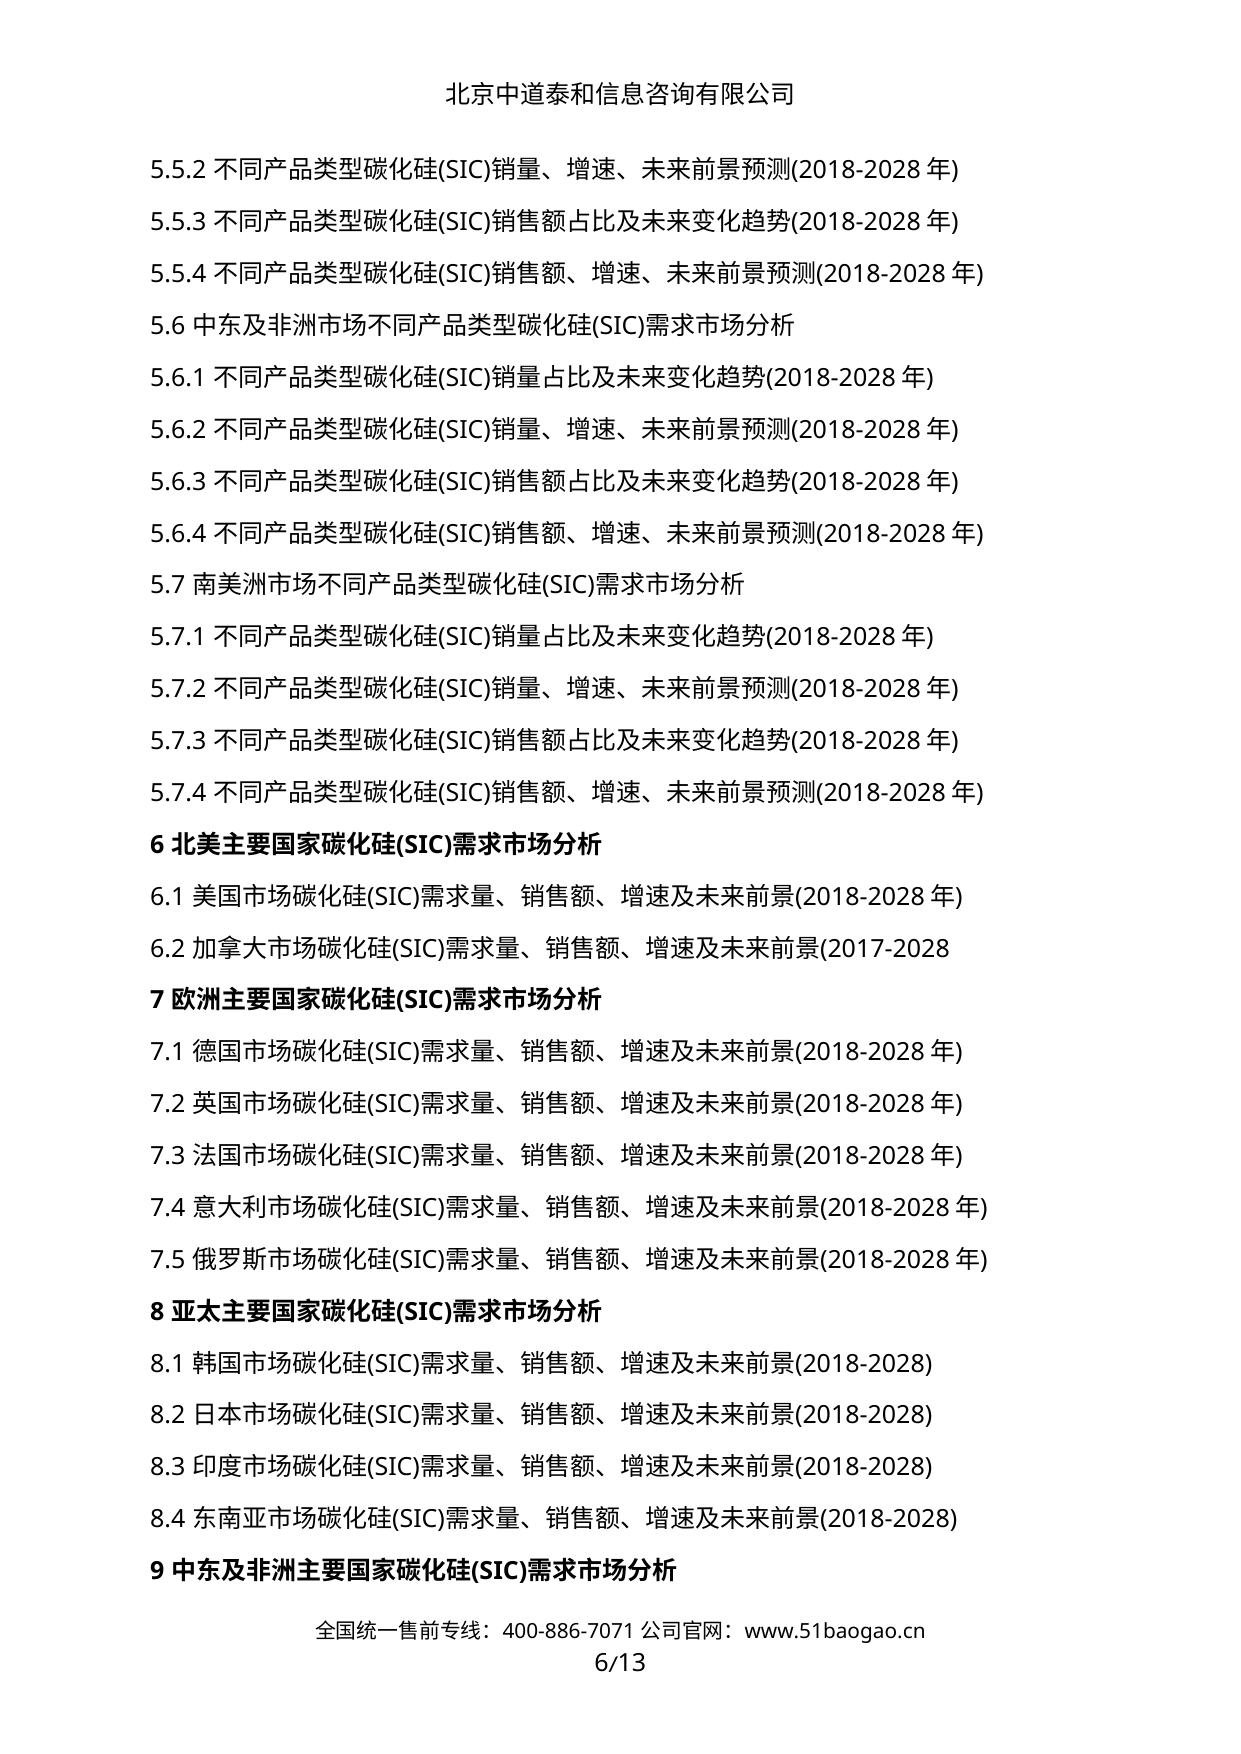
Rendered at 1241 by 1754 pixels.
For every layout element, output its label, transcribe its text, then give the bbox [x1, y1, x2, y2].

text 6.1 美国市场碳化硅(SIC)需求量、销售额、增速及未来前景(2018-2028年) [150, 876, 1090, 912]
text 5.7.4 不同产品类型碳化硅(SIC)销售额、增速、未来前景预测(2018-2028年) [150, 772, 1090, 809]
text 8.1 韩国市场碳化硅(SIC)需求量、销售额、增速及未来前景(2018-2028) [150, 1343, 1090, 1379]
text 7.4 意大利市场碳化硅(SIC)需求量、销售额、增速及未来前景(2018-2028年) [150, 1187, 1090, 1224]
text 5.6.2 不同产品类型碳化硅(SIC)销量、增速、未来前景预测(2018-2028年) [150, 409, 1090, 446]
text 7.5 俄罗斯市场碳化硅(SIC)需求量、销售额、增速及未来前景(2018-2028年) [150, 1239, 1090, 1276]
text 7.3 法国市场碳化硅(SIC)需求量、销售额、增速及未来前景(2018-2028年) [150, 1136, 1090, 1172]
text 5.7.3 不同产品类型碳化硅(SIC)销售额占比及未来变化趋势(2018-2028年) [150, 721, 1090, 757]
text 9 中东及非洲主要国家碳化硅(SIC)需求市场分析 [150, 1551, 1090, 1587]
text 8.2 日本市场碳化硅(SIC)需求量、销售额、增速及未来前景(2018-2028) [150, 1395, 1090, 1431]
text 7.1 德国市场碳化硅(SIC)需求量、销售额、增速及未来前景(2018-2028年) [150, 1032, 1090, 1068]
text 5.5.3 不同产品类型碳化硅(SIC)销售额占比及未来变化趋势(2018-2028年) [150, 202, 1090, 238]
text 5.6 中东及非洲市场不同产品类型碳化硅(SIC)需求市场分析 [150, 306, 1090, 342]
text 6.2 加拿大市场碳化硅(SIC)需求量、销售额、增速及未来前景(2017-2028 [150, 928, 1090, 964]
text 6 北美主要国家碳化硅(SIC)需求市场分析 [150, 824, 1090, 861]
text 5.7.1 不同产品类型碳化硅(SIC)销量占比及未来变化趋势(2018-2028年) [150, 617, 1090, 653]
text 8 亚太主要国家碳化硅(SIC)需求市场分析 [150, 1291, 1090, 1327]
text 5.5.4 不同产品类型碳化硅(SIC)销售额、增速、未来前景预测(2018-2028年) [150, 254, 1090, 290]
text 5.6.3 不同产品类型碳化硅(SIC)销售额占比及未来变化趋势(2018-2028年) [150, 461, 1090, 497]
text 5.6.4 不同产品类型碳化硅(SIC)销售额、增速、未来前景预测(2018-2028年) [150, 513, 1090, 549]
text 8.3 印度市场碳化硅(SIC)需求量、销售额、增速及未来前景(2018-2028) [150, 1447, 1090, 1483]
text 8.4 东南亚市场碳化硅(SIC)需求量、销售额、增速及未来前景(2018-2028) [150, 1499, 1090, 1535]
text 5.7.2 不同产品类型碳化硅(SIC)销量、增速、未来前景预测(2018-2028年) [150, 669, 1090, 705]
text 5.5.2 不同产品类型碳化硅(SIC)销量、增速、未来前景预测(2018-2028年) [150, 150, 1090, 186]
text 5.7 南美洲市场不同产品类型碳化硅(SIC)需求市场分析 [150, 565, 1090, 601]
text 7.2 英国市场碳化硅(SIC)需求量、销售额、增速及未来前景(2018-2028年) [150, 1084, 1090, 1120]
text 7 欧洲主要国家碳化硅(SIC)需求市场分析 [150, 980, 1090, 1016]
text 5.6.1 不同产品类型碳化硅(SIC)销量占比及未来变化趋势(2018-2028年) [150, 357, 1090, 394]
